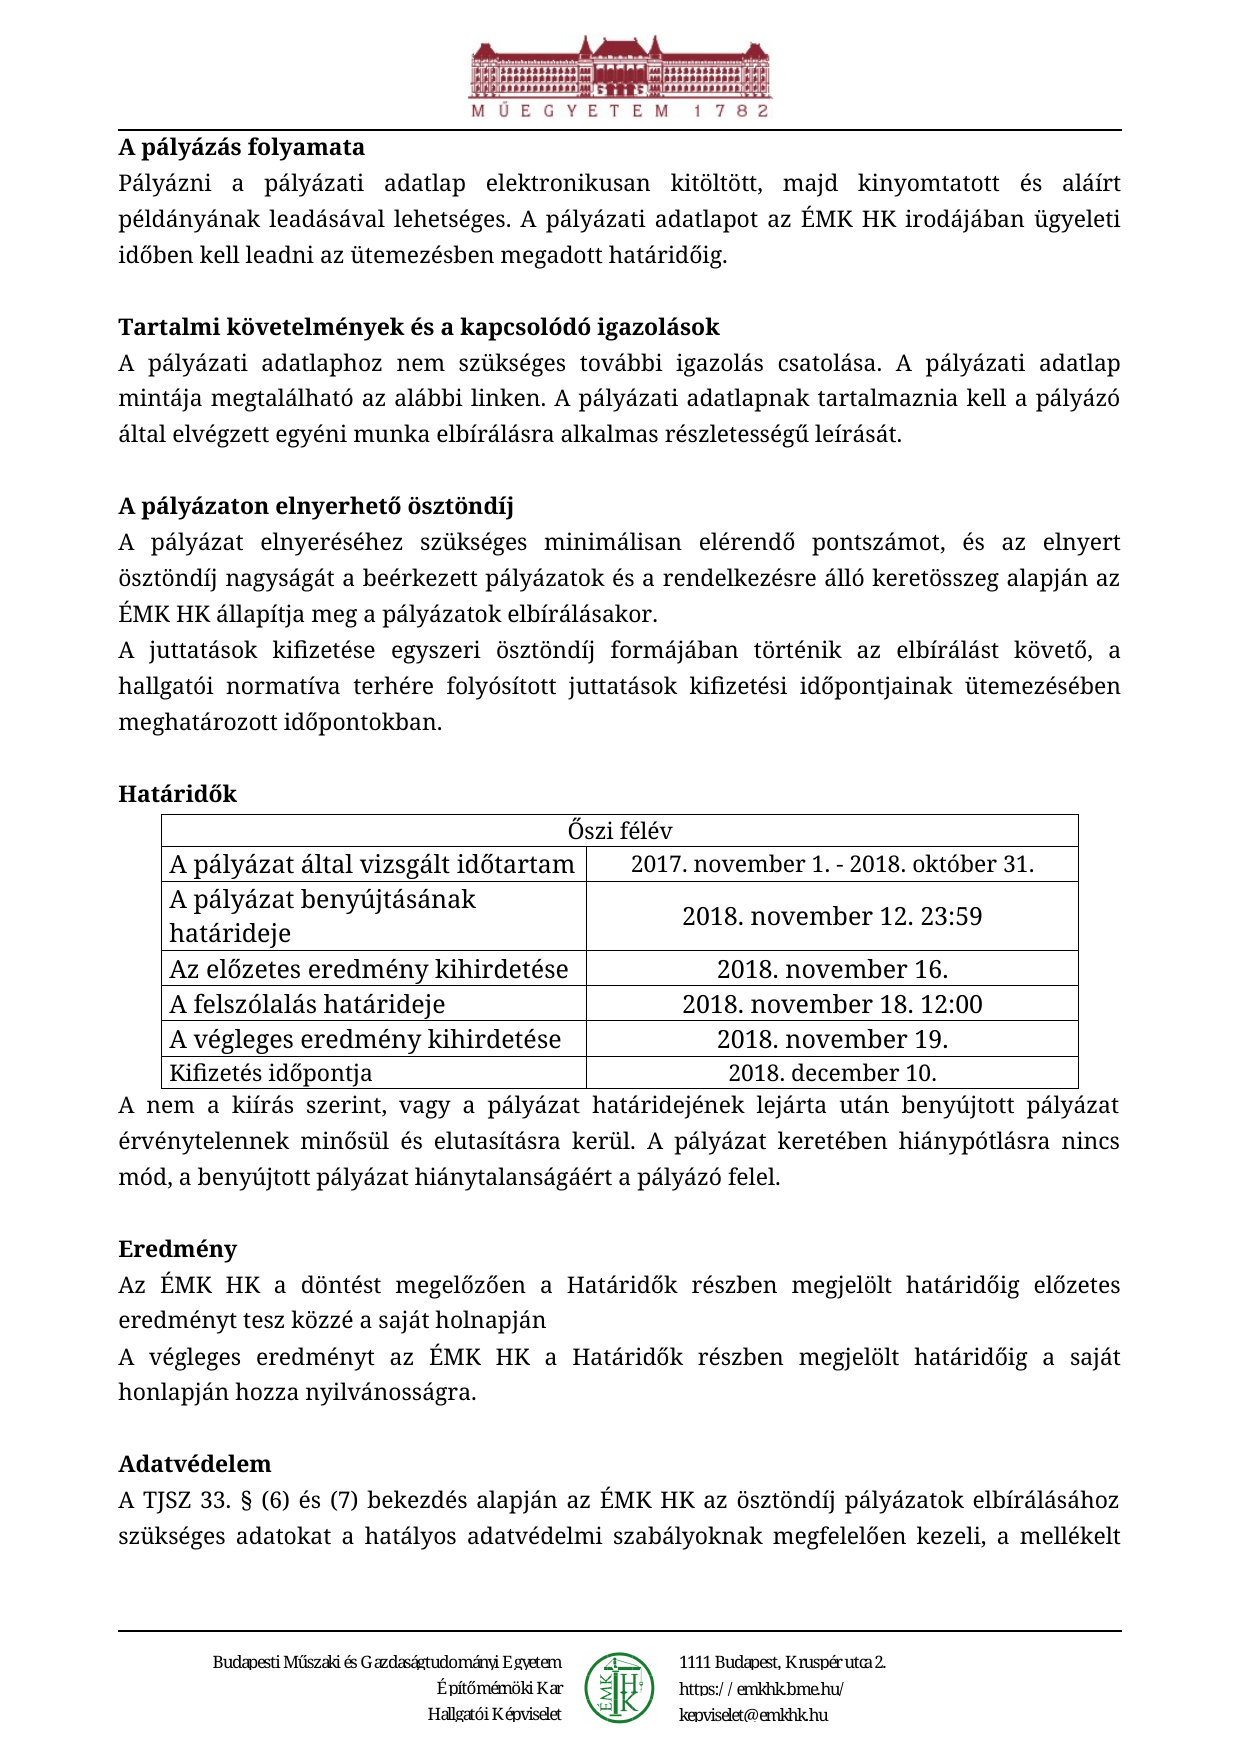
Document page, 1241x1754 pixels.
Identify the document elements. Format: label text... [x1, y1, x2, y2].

text Adatvédelem [118, 1448, 1122, 1479]
table_cell 2018. november 18. 12:00 [587, 986, 1078, 1020]
text A pályázás folyamata [118, 131, 1122, 162]
picture [467, 34, 774, 119]
table_cell 2018. november 19. [587, 1021, 1078, 1056]
table_cell 2018. november 12. 23:59 [587, 882, 1078, 950]
table_cell 2018. november 16. [587, 951, 1078, 985]
text A végleges eredményt az ÉMK HK a Határidők részben megjelölt határidőig a saját honlapján hozza nyilvánosságra. [118, 1340, 1122, 1408]
table_cell A pályázat benyújtásának határideje [162, 882, 586, 950]
table_header Őszi félév [162, 815, 1078, 846]
table_cell 2018. december 10. [587, 1057, 1078, 1088]
text A juttatások kifizetése egyszeri ösztöndíj formájában történik az elbírálást követő, a hallgatói normatíva terhére folyósított juttatások kifizetési időpontjainak ütemezésében meghatározott időpontokban. [118, 634, 1122, 737]
text Az ÉMK HK a döntést megelőzően a Határidők részben megjelölt határidőig előzetes eredményt tesz közzé a saját holnapján [118, 1268, 1122, 1336]
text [118, 1484, 1122, 1551]
table_cell Az előzetes eredmény kihirdetése [162, 951, 586, 985]
table_cell A pályázat által vizsgált időtartam [162, 847, 586, 881]
text A pályázati adatlaphoz nem szükséges további igazolás csatolása. A pályázati adatlap mintája megtalálható az alábbi linken. A pályázati adatlapnak tartalmaznia kell a pályázó által elvégzett egyéni munka elbírálásra alkalmas részletességű leírását. [118, 346, 1122, 449]
table_cell A végleges eredmény kihirdetése [162, 1021, 586, 1056]
table_cell Kifizetés időpontja [162, 1057, 586, 1088]
table_cell 2017. november 1. - 2018. október 31. [587, 847, 1078, 881]
text Határidők [118, 778, 1122, 809]
text Tartalmi követelmények és a kapcsolódó igazolások [118, 311, 1122, 342]
text A pályázat elnyeréséhez szükséges minimálisan elérendő pontszámot, és az elnyert ösztöndíj nagyságát a beérkezett pályázatok és a rendelkezésre álló keretösszeg alapján az ÉMK HK állapítja meg a pályázatok elbírálásakor. [118, 526, 1122, 629]
text A nem a kiírás szerint, vagy a pályázat határidejének lejárta után benyújtott pályázat érvénytelennek minősül és elutasításra kerül. A pályázat keretében hiánypótlásra nincs mód, a benyújtott pályázat hiánytalanságáért a pályázó felel. [118, 1089, 1121, 1192]
table_cell A felszólalás határideje [162, 986, 586, 1020]
text A pályázaton elnyerhető ösztöndíj [118, 490, 1122, 521]
text Eredmény [118, 1233, 1122, 1264]
text Pályázni a pályázati adatlap elektronikusan kitöltött, majd kinyomtatott és aláírt példányának leadásával lehetséges. A pályázati adatlapot az ÉMK HK irodájában ügyeleti időben kell leadni az ütemezésben megadott határidőig. [118, 167, 1122, 270]
